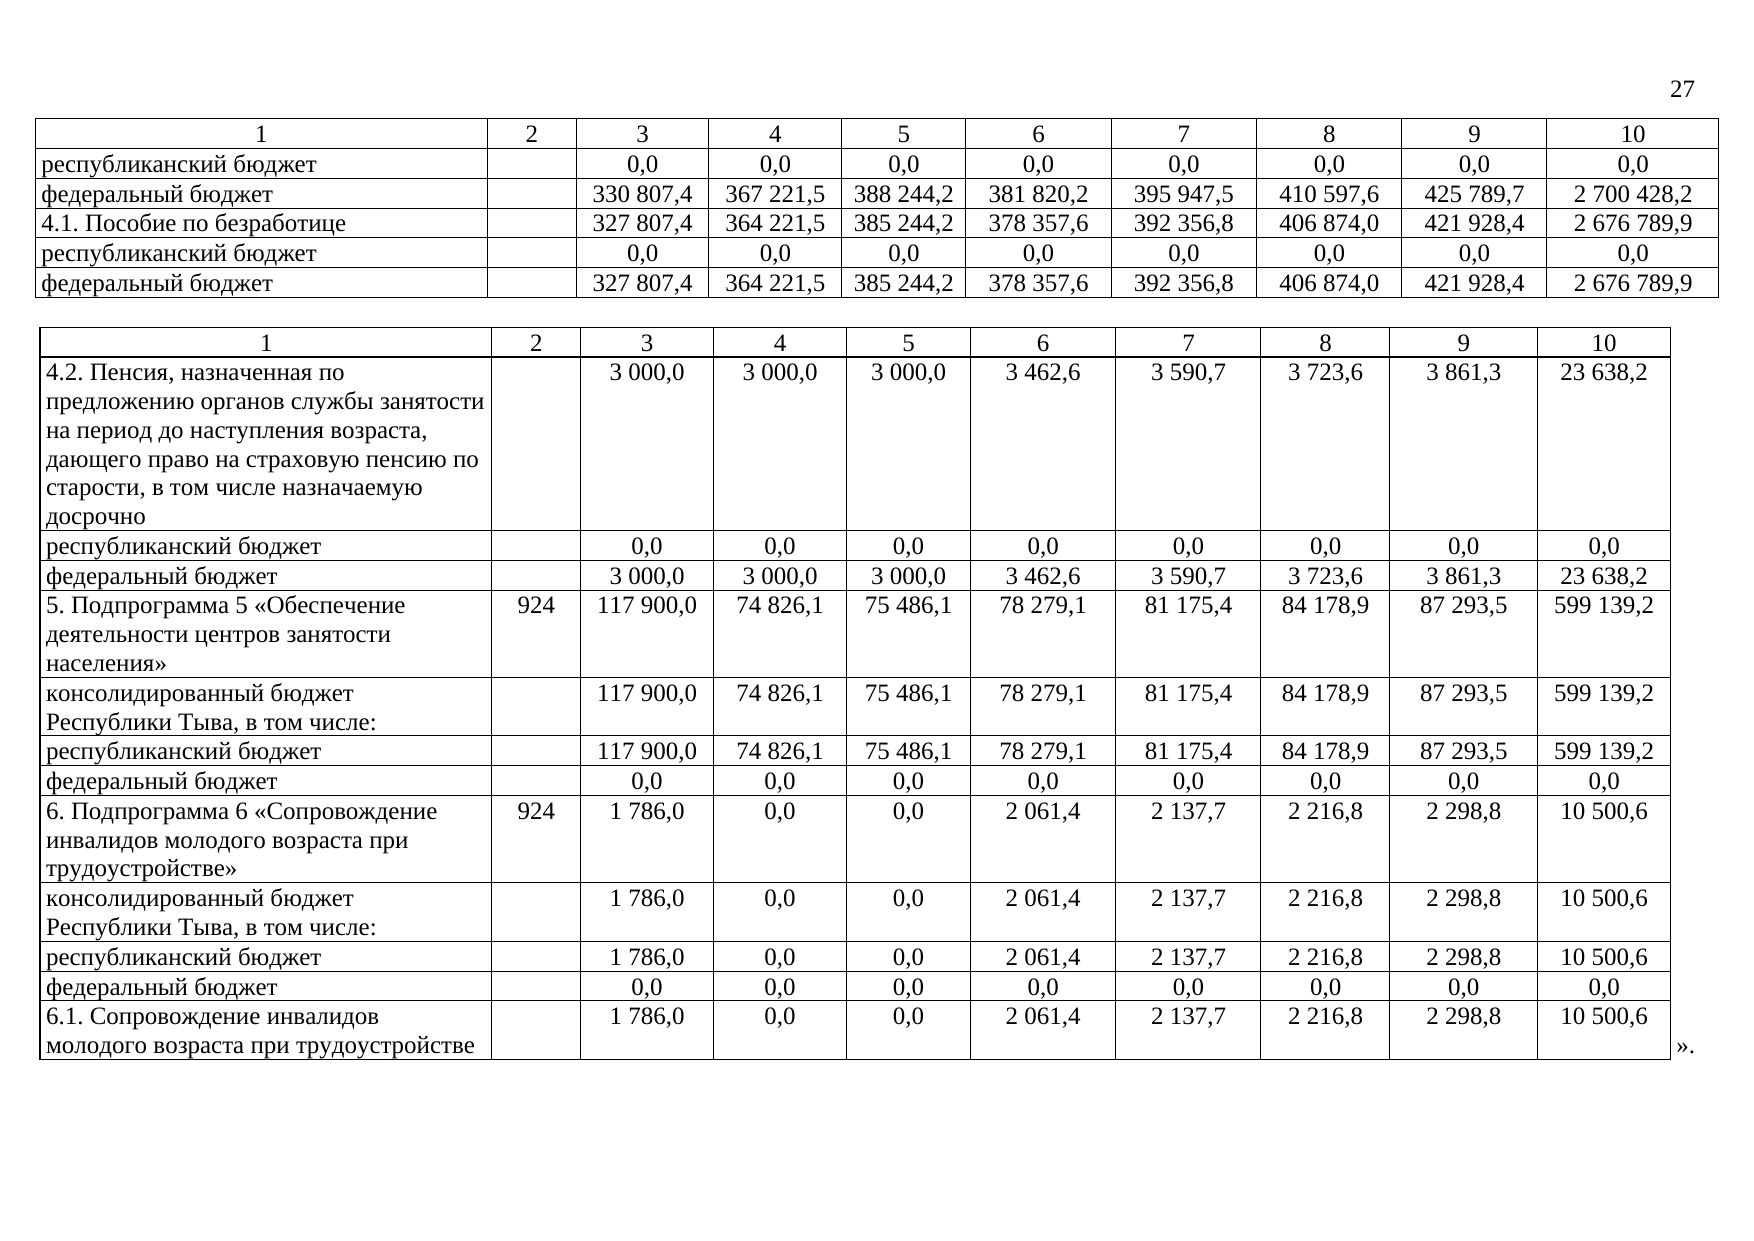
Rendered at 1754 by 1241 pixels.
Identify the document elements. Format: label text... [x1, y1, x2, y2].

table_header 5 [847, 328, 970, 356]
table_header 3 [581, 328, 713, 356]
table_cell 2 298,8 [1390, 942, 1537, 971]
table_cell 0,0 [1261, 972, 1389, 1000]
table_cell 3 723,6 [1261, 358, 1389, 530]
table_cell 0,0 [1402, 149, 1546, 178]
table_header 9 [1402, 119, 1546, 148]
table_cell 0,0 [1261, 531, 1389, 560]
table_cell [488, 238, 576, 267]
table_cell 381 820,2 [966, 179, 1111, 207]
table_cell 327 807,4 [577, 268, 708, 297]
table_cell 0,0 [847, 531, 970, 560]
table_header 4 [709, 119, 841, 148]
table_header 4 [714, 328, 846, 356]
table_cell 23 638,2 [1538, 358, 1670, 530]
table_cell 2 137,7 [1116, 796, 1260, 882]
table_cell 3 861,3 [1390, 561, 1537, 589]
table_cell 2 061,4 [971, 942, 1115, 971]
table_cell республиканский бюджет [41, 736, 491, 765]
table_cell 330 807,4 [577, 179, 708, 207]
table_cell [492, 972, 580, 1000]
table_cell 2 216,8 [1261, 1001, 1389, 1059]
table_cell [488, 149, 576, 178]
table_cell 364 221,5 [709, 209, 841, 237]
table_cell 84 178,9 [1261, 678, 1389, 735]
table_cell [492, 358, 580, 530]
table_cell 0,0 [709, 149, 841, 178]
table_cell 2 061,4 [971, 1001, 1115, 1059]
table_cell 1 786,0 [581, 942, 713, 971]
table_cell 0,0 [577, 149, 708, 178]
table_cell 1 786,0 [581, 1001, 713, 1059]
table_cell 0,0 [714, 796, 846, 882]
table_cell 81 175,4 [1116, 591, 1260, 677]
table_cell 10 500,6 [1538, 796, 1670, 882]
table_cell 924 [492, 796, 580, 882]
table_cell 3 000,0 [847, 358, 970, 530]
table_header 10 [1547, 119, 1718, 148]
table_cell 406 874,0 [1257, 209, 1401, 237]
table_cell 385 244,2 [842, 209, 965, 237]
table_cell 367 221,5 [709, 179, 841, 207]
table_cell 0,0 [1116, 972, 1260, 1000]
table_header 5 [842, 119, 965, 148]
table_cell 74 826,1 [714, 736, 846, 765]
table_cell 117 900,0 [581, 678, 713, 735]
table_cell 3 000,0 [714, 358, 846, 530]
table_cell 2 137,7 [1116, 1001, 1260, 1059]
table_cell 2 061,4 [971, 796, 1115, 882]
table_cell 0,0 [714, 972, 846, 1000]
table_cell 0,0 [971, 972, 1115, 1000]
table_cell [492, 736, 580, 765]
table_cell 0,0 [966, 149, 1111, 178]
table_cell 385 244,2 [842, 268, 965, 297]
table_cell 0,0 [714, 766, 846, 795]
table_cell 392 356,8 [1112, 209, 1256, 237]
table_cell 0,0 [577, 238, 708, 267]
table_cell 2 216,8 [1261, 883, 1389, 941]
table_cell 0,0 [1390, 531, 1537, 560]
table_cell 2 216,8 [1261, 942, 1389, 971]
table_cell 0,0 [714, 531, 846, 560]
table_cell 3 590,7 [1116, 358, 1260, 530]
table_header 7 [1112, 119, 1256, 148]
table_cell 0,0 [1116, 766, 1260, 795]
table_cell федеральный бюджет [41, 561, 491, 589]
table_cell 74 826,1 [714, 591, 846, 677]
table_cell 0,0 [1538, 766, 1670, 795]
table_cell 3 000,0 [581, 358, 713, 530]
table_cell 2 137,7 [1116, 883, 1260, 941]
table_cell 75 486,1 [847, 591, 970, 677]
table_cell 378 357,6 [966, 209, 1111, 237]
table_cell 406 874,0 [1257, 268, 1401, 297]
table_cell 117 900,0 [581, 591, 713, 677]
table_cell [492, 766, 580, 795]
table_cell 75 486,1 [847, 678, 970, 735]
table_cell 0,0 [1257, 149, 1401, 178]
table_cell 2 298,8 [1390, 883, 1537, 941]
table_cell 23 638,2 [1538, 561, 1670, 589]
table_cell 0,0 [971, 531, 1115, 560]
table_cell 0,0 [1257, 238, 1401, 267]
table_cell 2 700 428,2 [1547, 179, 1718, 207]
table_cell 2 676 789,9 [1547, 209, 1718, 237]
table_cell 0,0 [581, 531, 713, 560]
table_cell 74 826,1 [714, 678, 846, 735]
table_cell 3 000,0 [714, 561, 846, 589]
table_cell 0,0 [1112, 149, 1256, 178]
table_cell 3 861,3 [1390, 358, 1537, 530]
table_header 8 [1261, 328, 1389, 356]
table_cell 87 293,5 [1390, 591, 1537, 677]
table_header 3 [577, 119, 708, 148]
table_cell 0,0 [1390, 766, 1537, 795]
table_cell республиканский бюджет [36, 238, 487, 267]
table_cell 117 900,0 [581, 736, 713, 765]
table_cell 0,0 [847, 883, 970, 941]
table_cell 327 807,4 [577, 209, 708, 237]
table_header 6 [966, 119, 1111, 148]
table_header 8 [1257, 119, 1401, 148]
table_cell 78 279,1 [971, 678, 1115, 735]
table_cell 0,0 [714, 1001, 846, 1059]
table_cell 378 357,6 [966, 268, 1111, 297]
table_cell 421 928,4 [1402, 209, 1546, 237]
table_cell 0,0 [1538, 972, 1670, 1000]
table_cell федеральный бюджет [36, 179, 487, 207]
table_cell 84 178,9 [1261, 736, 1389, 765]
table_cell 0,0 [842, 238, 965, 267]
table_cell 924 [492, 591, 580, 677]
table_cell 0,0 [581, 972, 713, 1000]
table_cell 364 221,5 [709, 268, 841, 297]
table_cell [492, 561, 580, 589]
table_header 9 [1390, 328, 1537, 356]
table_cell [492, 1001, 580, 1059]
table_cell ». [1671, 1000, 1714, 1059]
table_cell 2 298,8 [1390, 796, 1537, 882]
table_cell 5. Подпрограмма 5 «Обеспечение деятельности центров занятости населения» [41, 591, 491, 677]
table_cell 6. Подпрограмма 6 «Сопровождение инвалидов молодого возраста при трудоустройстве» [41, 796, 491, 882]
table_cell 3 000,0 [847, 561, 970, 589]
table_cell 0,0 [847, 972, 970, 1000]
table_cell республиканский бюджет [41, 942, 491, 971]
table_cell 0,0 [714, 883, 846, 941]
table_cell 2 298,8 [1390, 1001, 1537, 1059]
table_cell 2 676 789,9 [1547, 268, 1718, 297]
table_cell 78 279,1 [971, 591, 1115, 677]
table_cell 599 139,2 [1538, 591, 1670, 677]
table_header 6 [971, 328, 1115, 356]
table_cell 2 137,7 [1116, 942, 1260, 971]
table_cell 0,0 [1116, 531, 1260, 560]
table_header 2 [492, 328, 580, 356]
table_cell [492, 883, 580, 941]
table_cell 599 139,2 [1538, 736, 1670, 765]
table_cell [492, 942, 580, 971]
table_cell федеральный бюджет [41, 766, 491, 795]
table_cell 425 789,7 [1402, 179, 1546, 207]
table_cell 0,0 [1547, 238, 1718, 267]
table_cell 1 786,0 [581, 883, 713, 941]
table_cell 4.1. Пособие по безработице [36, 209, 487, 237]
table_cell 81 175,4 [1116, 678, 1260, 735]
table_cell 395 947,5 [1112, 179, 1256, 207]
table_cell 3 462,6 [971, 358, 1115, 530]
table_header 7 [1116, 328, 1260, 356]
table_cell 6.1. Сопровождение инвалидов молодого возраста при трудоустройстве [41, 1001, 491, 1059]
table_cell 0,0 [842, 149, 965, 178]
table_cell [492, 678, 580, 735]
table_header 10 [1538, 328, 1670, 356]
table_cell 0,0 [847, 1001, 970, 1059]
table_cell 410 597,6 [1257, 179, 1401, 207]
table_cell [488, 209, 576, 237]
table_cell 84 178,9 [1261, 591, 1389, 677]
table_cell 0,0 [714, 942, 846, 971]
table_cell 0,0 [1547, 149, 1718, 178]
table_cell федеральный бюджет [41, 972, 491, 1000]
table_header 1 [41, 328, 491, 356]
table_header 1 [36, 119, 487, 148]
table_cell [492, 531, 580, 560]
table_cell 3 462,6 [971, 561, 1115, 589]
table_cell 0,0 [847, 766, 970, 795]
table_cell 0,0 [1538, 531, 1670, 560]
table_cell консолидированный бюджет Республики Тыва, в том числе: [41, 883, 491, 941]
table_cell 87 293,5 [1390, 736, 1537, 765]
table_cell 3 000,0 [581, 561, 713, 589]
table_cell 0,0 [971, 766, 1115, 795]
table_cell республиканский бюджет [36, 149, 487, 178]
table_cell 0,0 [1261, 766, 1389, 795]
table_cell 87 293,5 [1390, 678, 1537, 735]
table_cell [488, 268, 576, 297]
table_cell 388 244,2 [842, 179, 965, 207]
table_cell республиканский бюджет [41, 531, 491, 560]
table_cell 4.2. Пенсия, назначенная по предложению органов службы занятости на период до наступления возраста, дающего право на страховую пенсию по старости, в том числе назначаемую досрочно [41, 358, 491, 530]
table_cell 0,0 [1112, 238, 1256, 267]
table_cell 0,0 [1402, 238, 1546, 267]
table_cell 81 175,4 [1116, 736, 1260, 765]
table_cell 10 500,6 [1538, 1001, 1670, 1059]
table_header 2 [488, 119, 576, 148]
table_cell [488, 179, 576, 207]
table_cell 10 500,6 [1538, 883, 1670, 941]
table_cell 421 928,4 [1402, 268, 1546, 297]
table_cell 0,0 [847, 796, 970, 882]
table_cell 78 279,1 [971, 736, 1115, 765]
table_cell 75 486,1 [847, 736, 970, 765]
table_cell 1 786,0 [581, 796, 713, 882]
table_cell 0,0 [1390, 972, 1537, 1000]
table_cell 0,0 [847, 942, 970, 971]
table_cell 392 356,8 [1112, 268, 1256, 297]
table_cell 3 590,7 [1116, 561, 1260, 589]
table_cell 599 139,2 [1538, 678, 1670, 735]
table_cell 3 723,6 [1261, 561, 1389, 589]
table_cell 2 216,8 [1261, 796, 1389, 882]
table_cell 0,0 [709, 238, 841, 267]
table_cell 10 500,6 [1538, 942, 1670, 971]
table_cell федеральный бюджет [36, 268, 487, 297]
table_cell 0,0 [581, 766, 713, 795]
table_cell 2 061,4 [971, 883, 1115, 941]
table_cell консолидированный бюджет Республики Тыва, в том числе: [41, 678, 491, 735]
table_cell 0,0 [966, 238, 1111, 267]
